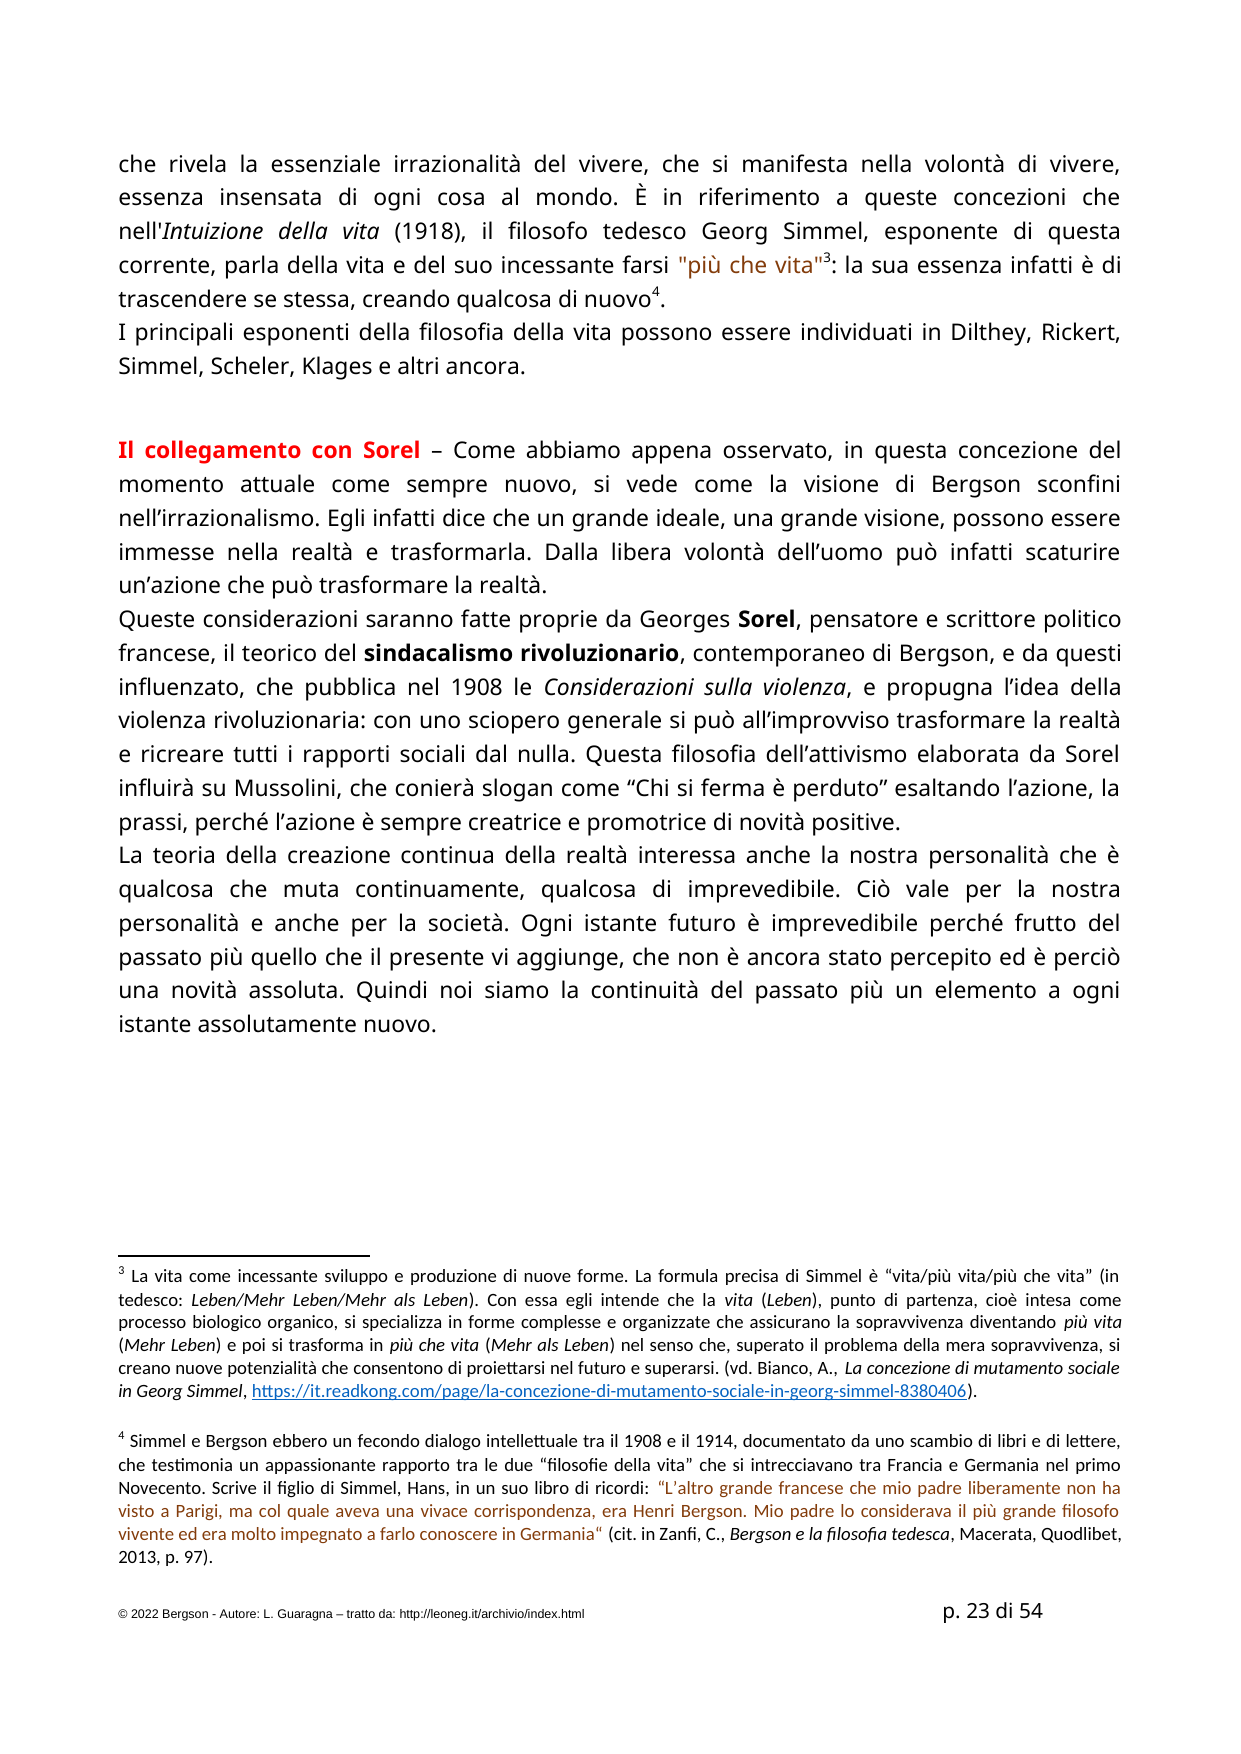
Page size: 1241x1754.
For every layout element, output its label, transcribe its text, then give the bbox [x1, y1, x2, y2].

text I principali esponenti della filosofia della vita possono essere individuati in Dilthey, Rickert, Simmel, Scheler, Klages e altri ancora. [118, 316, 1122, 381]
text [118, 148, 1122, 314]
list Il collegamento con Sorel – Come abbiamo appena osservato, in questa concezione del momento attuale come sempre nuovo, si vede come la visione di Bergson sconfini nell’irrazionalismo. Egli infatti dice che un grande ideale, una grande visione, possono essere immesse nella realtà e trasformarla. Dalla libera volontà dell’uomo può infatti scaturire un’azione che può trasformare la realtà. [118, 434, 1122, 601]
list La teoria della creazione continua della realtà interessa anche la nostra personalità che è qualcosa che muta continuamente, qualcosa di imprevedibile. Ciò vale per la nostra personalità e anche per la società. Ogni istante futuro è imprevedibile perché frutto del passato più quello che il presente vi aggiunge, che non è ancora stato percepito ed è perciò una novità assoluta. Quindi noi siamo la continuità del passato più un elemento a ogni istante assolutamente nuovo. [118, 839, 1122, 1039]
list Queste considerazioni saranno fatte proprie da Georges Sorel, pensatore e scrittore politico francese, il teorico del sindacalismo rivoluzionario, contemporaneo di Bergson, e da questi influenzato, che pubblica nel 1908 le Considerazioni sulla violenza, e propugna l’idea della violenza rivoluzionaria: con uno sciopero generale si può all’improvviso trasformare la realtà e ricreare tutti i rapporti sociali dal nulla. Questa filosofia dell’attivismo elaborata da Sorel influirà su Mussolini, che conierà slogan come “Chi si ferma è perduto” esaltando l’azione, la prassi, perché l’azione è sempre creatrice e promotrice di novità positive. [118, 603, 1122, 837]
